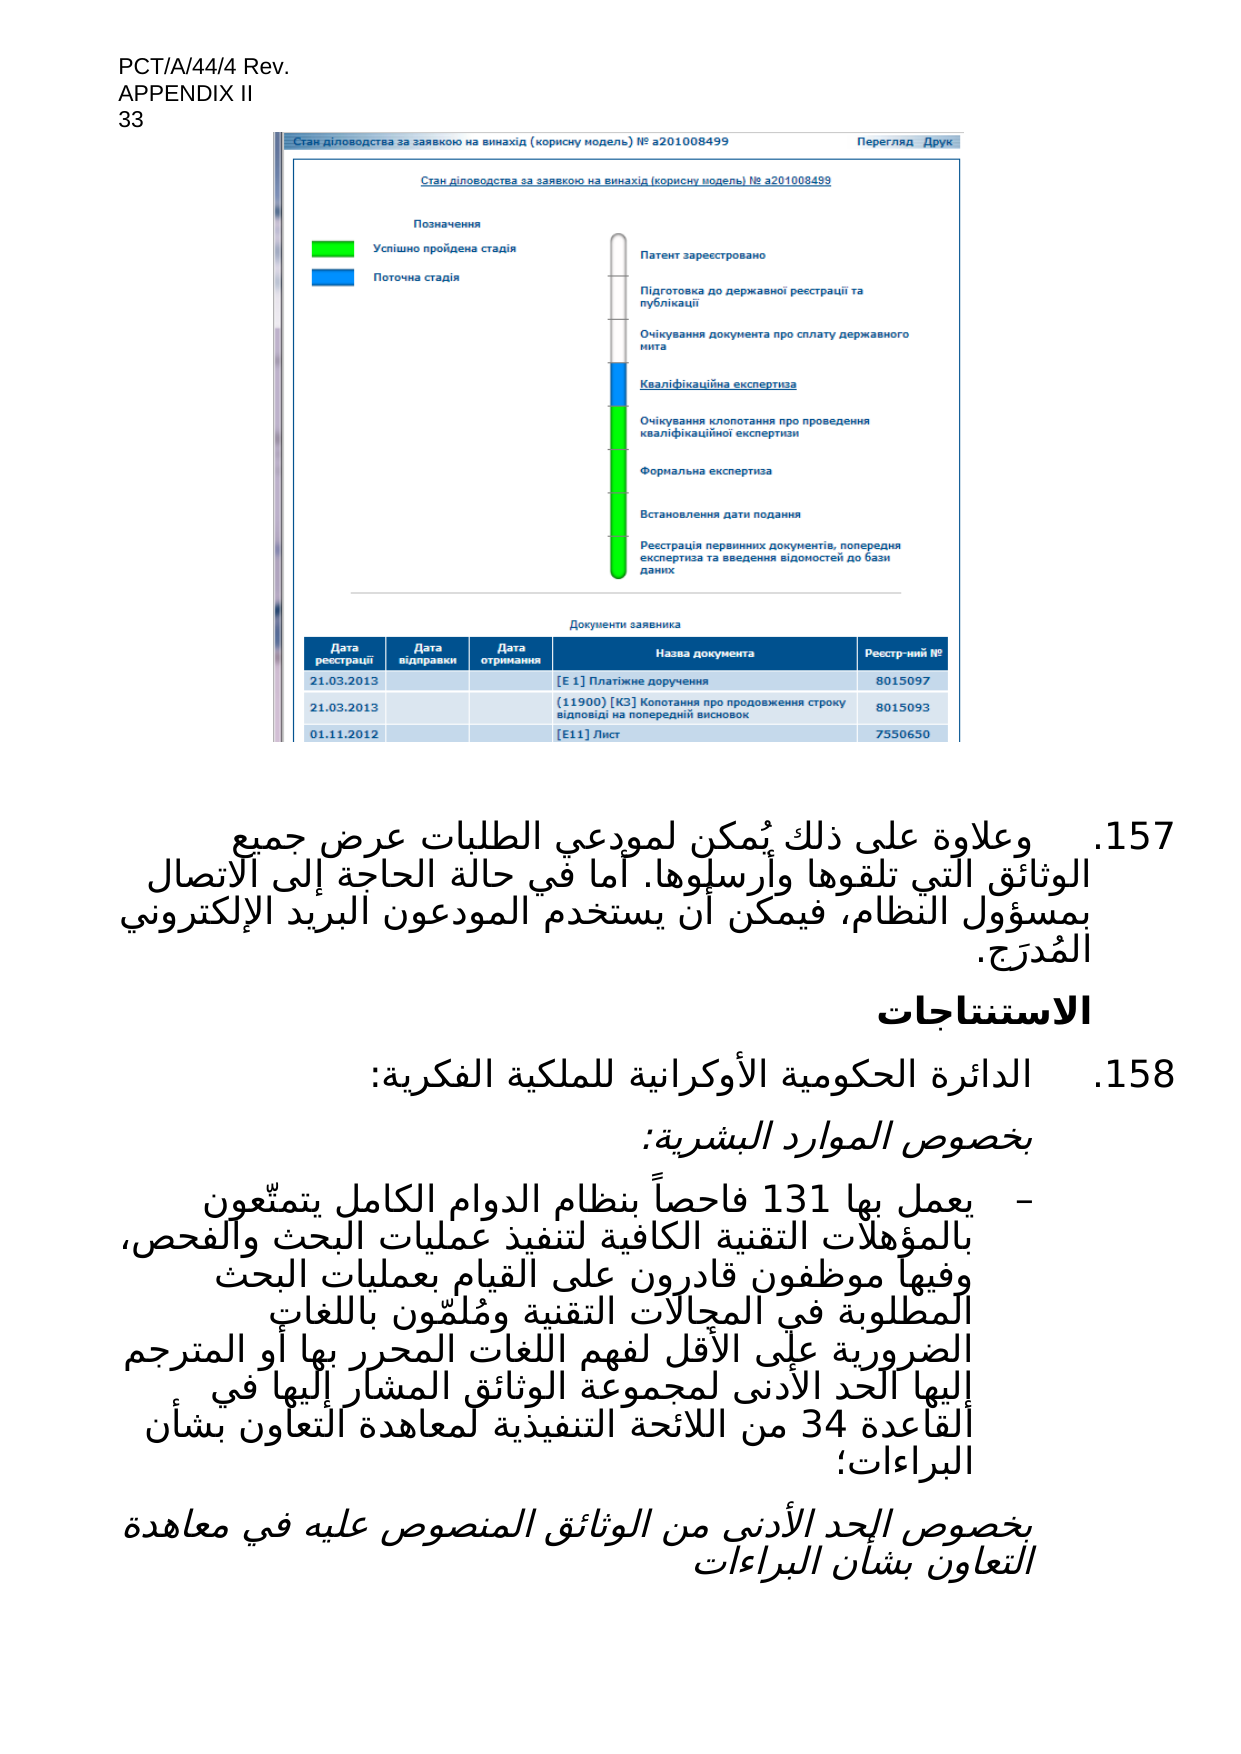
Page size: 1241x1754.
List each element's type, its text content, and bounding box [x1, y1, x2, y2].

list الدائرة الحكومية الأوكرانية للملكية الفكرية: [118, 1057, 1092, 1095]
text بخصوص الحد الأدنى من الوثائق المنصوص عليه في معاهدة التعاون بشأن البراءات [118, 1507, 1033, 1582]
text – يعمل بها 131 فاحصاً بنظام الدوام الكامل يتمتّعون بالمؤهلات التقنية الكافية لتنفيذ عمليات البحث والفحص، وفيها موظفون قادرون على القيام بعمليات البحث المطلوبة في المجالات التقنية ومُلمّون باللغات الضرورية على الأقل لفهم اللغات المحرر بها أو المترجم إليها الحد الأدنى لمجموعة الوثائق المشار إليها في القاعدة 34 من اللائحة التنفيذية لمعاهدة التعاون بشأن البراءات؛ [118, 1182, 1033, 1482]
picture [273, 132, 964, 742]
list وعلاوة على ذلك يُمكن لمودعي الطلبات عرض جميع الوثائق التي تلقوها وأرسلوها. أما في حالة الحاجة إلى الاتصال بمسؤول النظام، فيمكن أن يستخدم المودعون البريد الإلكتروني المُدرَج. [118, 820, 1092, 970]
text بخصوص الموارد البشرية: [118, 1120, 1033, 1157]
text الاستنتاجات [118, 995, 1092, 1032]
